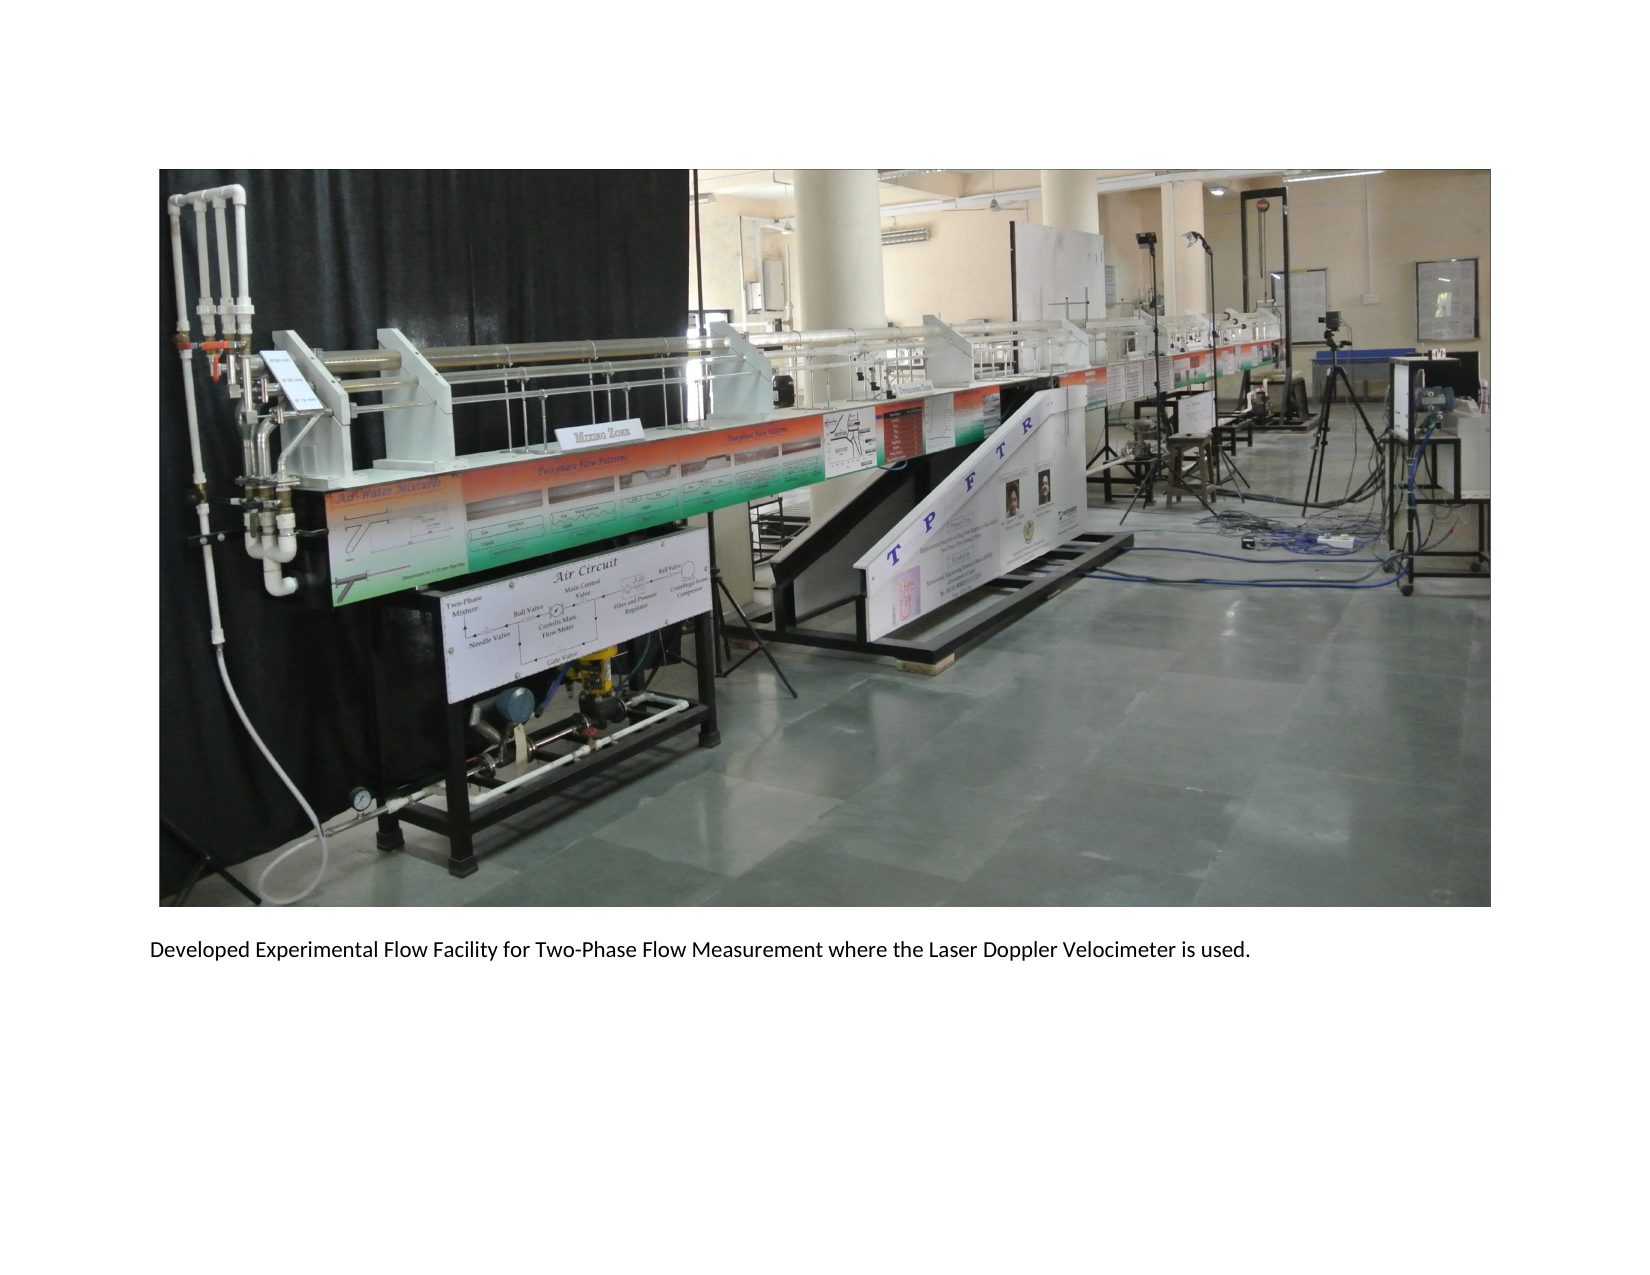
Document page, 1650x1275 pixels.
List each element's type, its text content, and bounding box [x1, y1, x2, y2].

text Developed Experimental Flow Facility for Two-Phase Flow Measurement where the Laser Doppler Velocimeter is used. [150, 935, 1500, 963]
picture [159, 169, 1491, 907]
